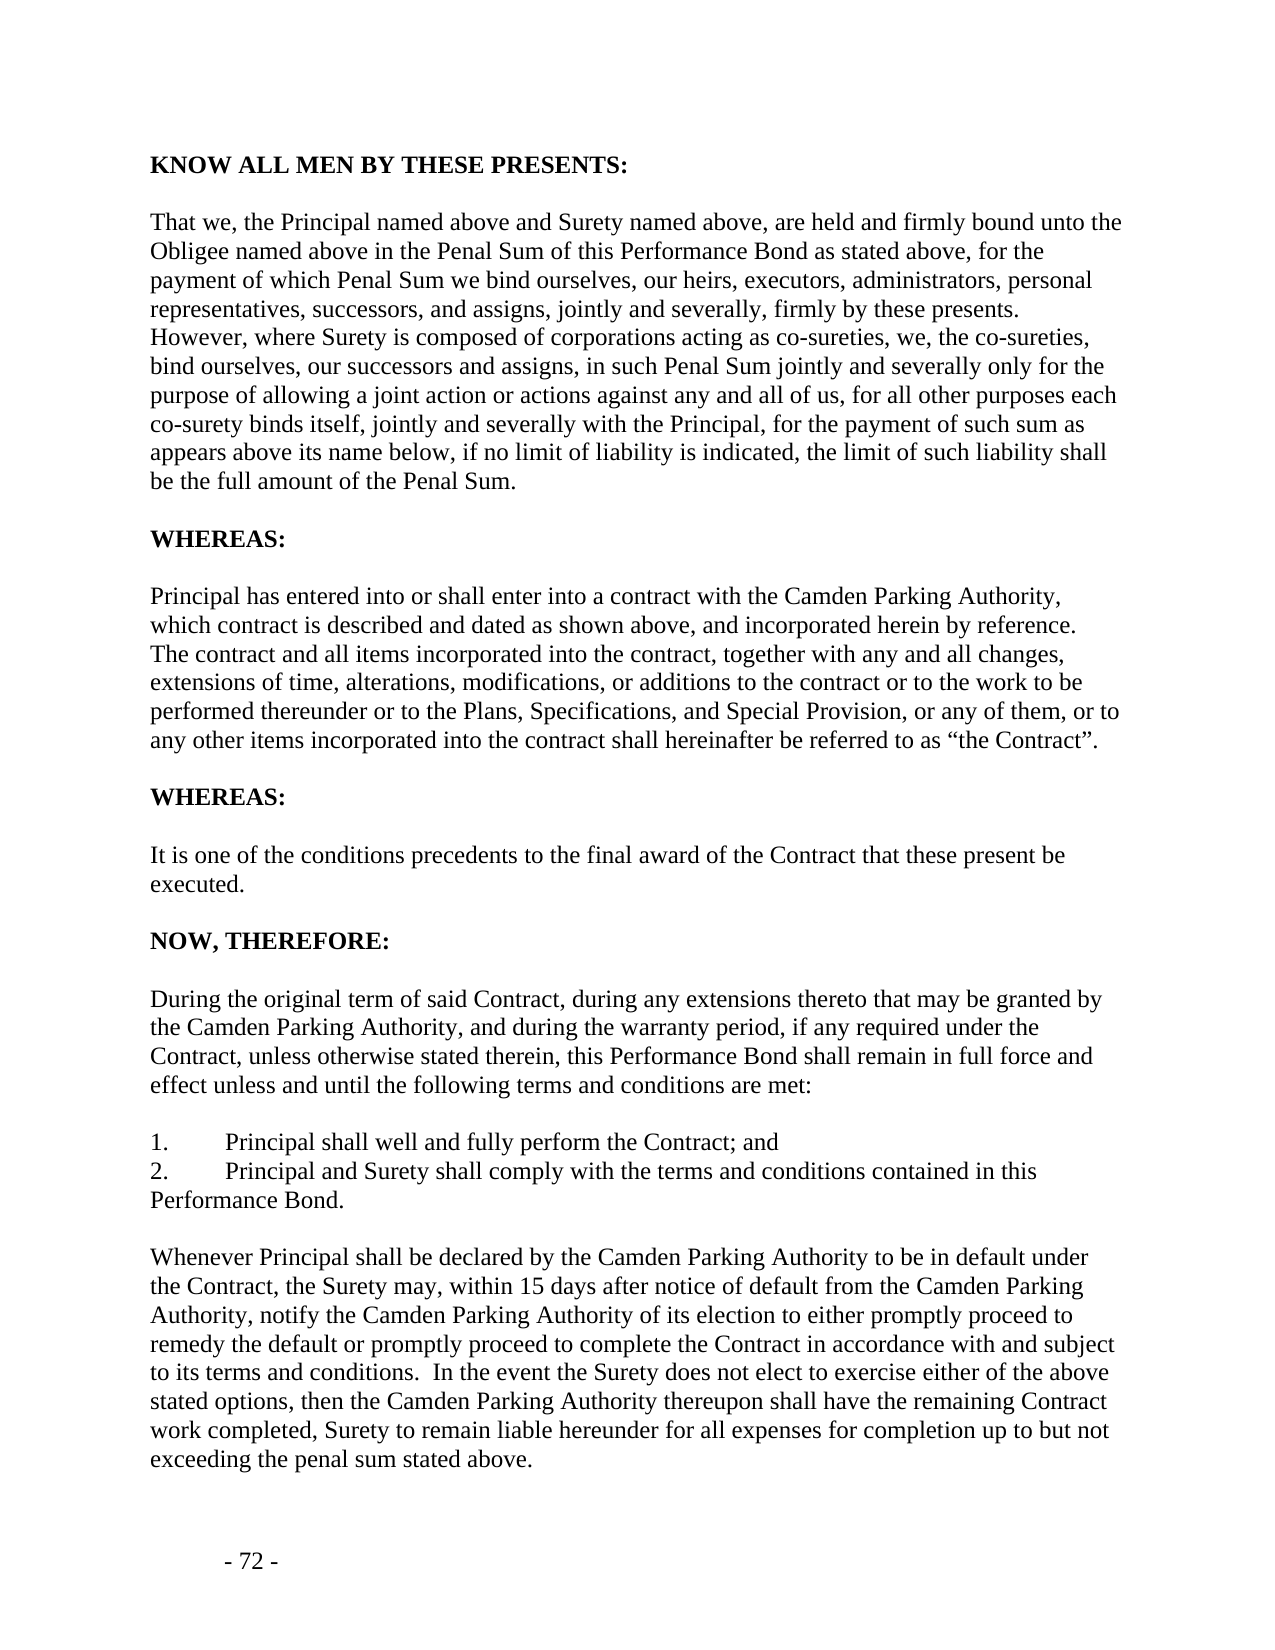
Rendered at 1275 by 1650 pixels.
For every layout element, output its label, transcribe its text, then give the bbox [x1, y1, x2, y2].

text That we, the Principal named above and Surety named above, are held and firmly bound unto the Obligee named above in the Penal Sum of this Performance Bond as stated above, for the payment of which Penal Sum we bind ourselves, our heirs, executors, administrators, personal representatives, successors, and assigns, jointly and severally, firmly by these presents. However, where Surety is composed of corporations acting as co-sureties, we, the co-sureties, bind ourselves, our successors and assigns, in such Penal Sum jointly and severally only for the purpose of allowing a joint action or actions against any and all of us, for all other purposes each co-surety binds itself, jointly and severally with the Principal, for the payment of such sum as appears above its name below, if no limit of liability is indicated, the limit of such liability shall be the full amount of the Penal Sum. [150, 207, 1125, 495]
text NOW, THEREFORE: [150, 926, 1125, 955]
text 2. Principal and Surety shall comply with the terms and conditions contained in this Performance Bond. [150, 1156, 1125, 1214]
text 1. Principal shall well and fully perform the Contract; and [150, 1127, 1125, 1156]
text Principal has entered into or shall enter into a contract with the Camden Parking Authority, which contract is described and dated as shown above, and incorporated herein by reference. The contract and all items incorporated into the contract, together with any and all changes, extensions of time, alterations, modifications, or additions to the contract or to the work to be performed thereunder or to the Plans, Specifications, and Special Provision, or any of them, or to any other items incorporated into the contract shall hereinafter be referred to as “the Contract”. [150, 581, 1125, 754]
text WHEREAS: [150, 782, 1125, 811]
text KNOW ALL MEN BY THESE PRESENTS: [150, 150, 1125, 179]
text It is one of the conditions precedents to the final award of the Contract that these present be executed. [150, 840, 1125, 897]
text Whenever Principal shall be declared by the Camden Parking Authority to be in default under the Contract, the Surety may, within 15 days after notice of default from the Camden Parking Authority, notify the Camden Parking Authority of its election to either promptly proceed to remedy the default or promptly proceed to complete the Contract in accordance with and subject to its terms and conditions. In the event the Surety does not elect to exercise either of the above stated options, then the Camden Parking Authority thereupon shall have the remaining Contract work completed, Surety to remain liable hereunder for all expenses for completion up to but not exceeding the penal sum stated above. [150, 1242, 1125, 1472]
text During the original term of said Contract, during any extensions thereto that may be granted by the Camden Parking Authority, and during the warranty period, if any required under the Contract, unless otherwise stated therein, this Performance Bond shall remain in full force and effect unless and until the following terms and conditions are met: [150, 984, 1125, 1099]
text WHEREAS: [150, 524, 1125, 552]
